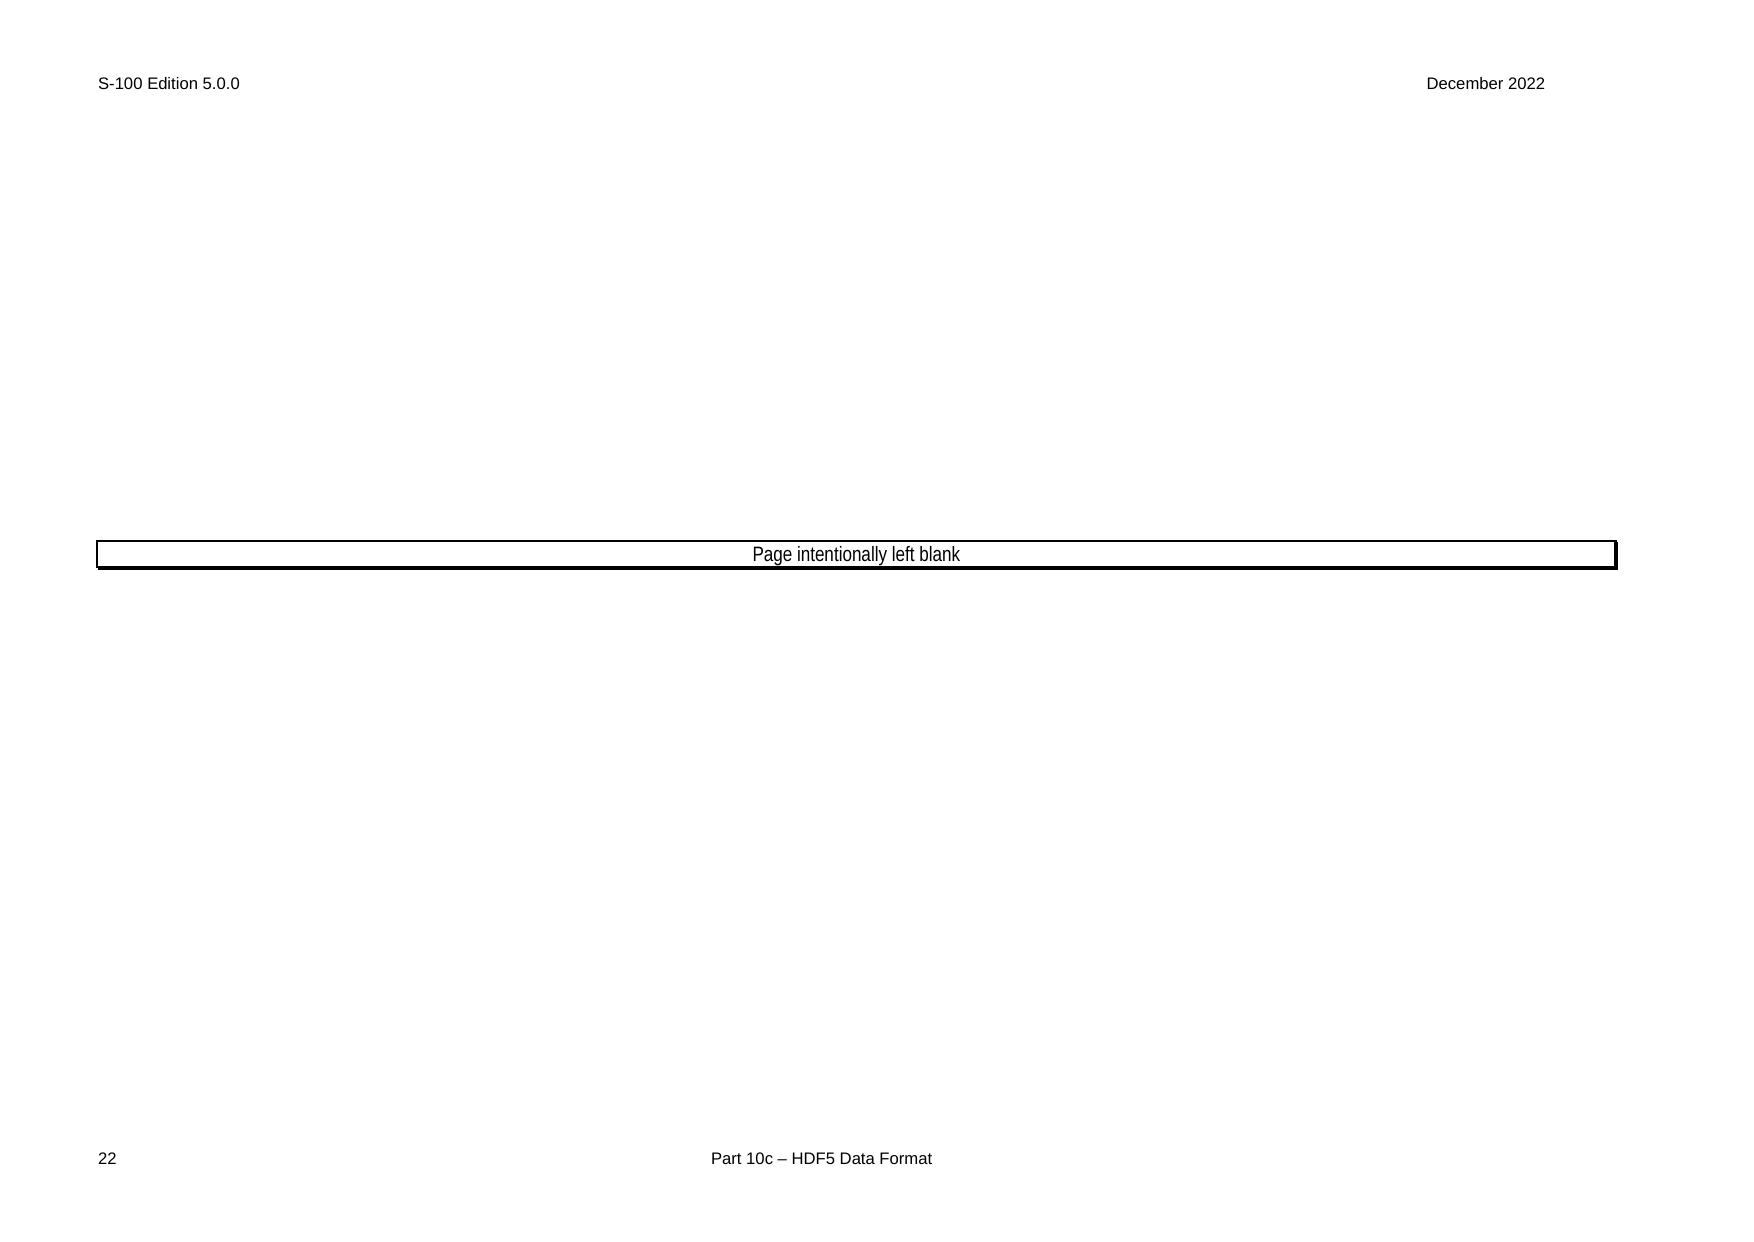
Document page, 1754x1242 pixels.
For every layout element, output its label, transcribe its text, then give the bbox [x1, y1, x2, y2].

text Page intentionally left blank [98, 542, 1614, 566]
